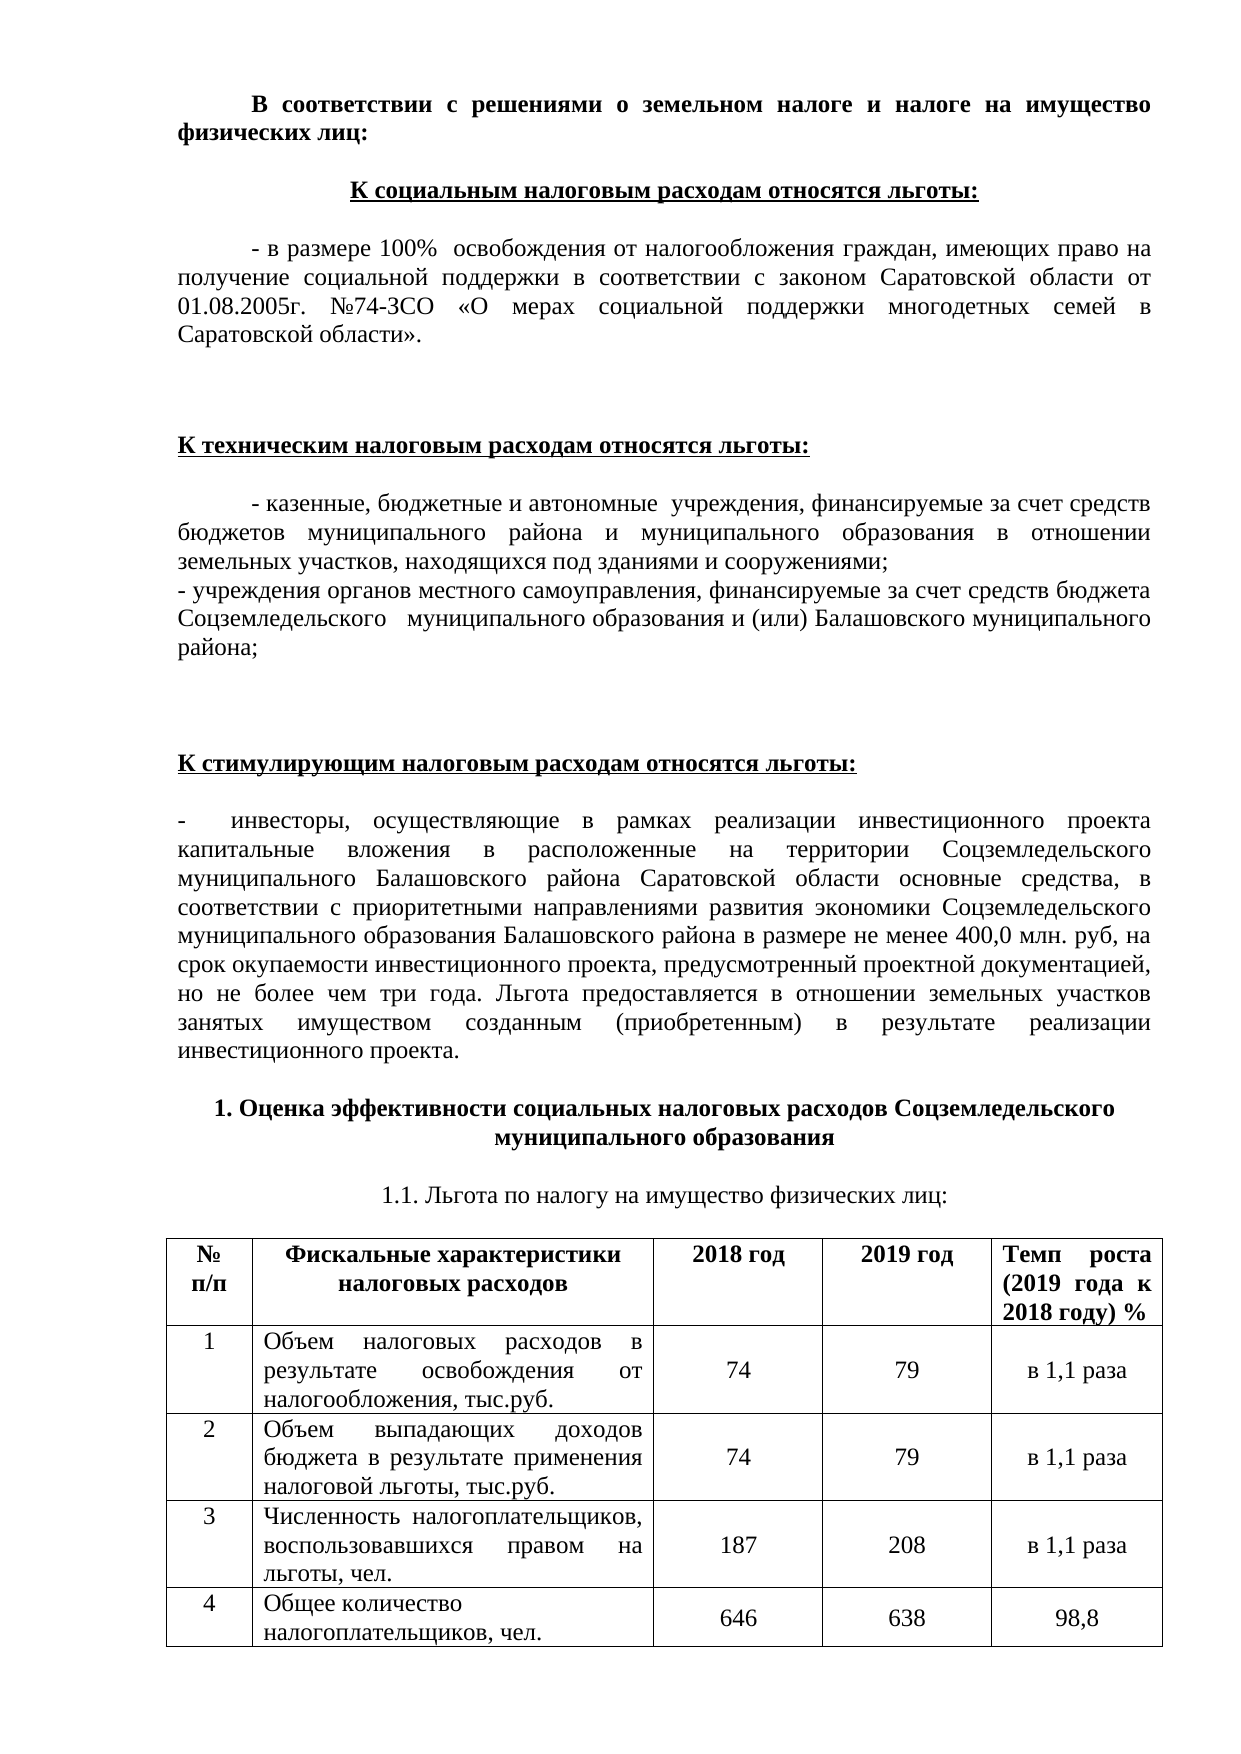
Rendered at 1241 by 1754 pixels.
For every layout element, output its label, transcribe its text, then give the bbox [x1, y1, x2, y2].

table_header № п/п [167, 1239, 252, 1325]
table_cell 4 [167, 1588, 252, 1646]
text 1. Оценка эффективности социальных налоговых расходов Соцземледельского муниципального образования [177, 1093, 1152, 1151]
text - учреждения органов местного самоуправления, финансируемые за счет средств бюджета Соцземледельского муниципального образования и (или) Балашовского муниципального района; [177, 575, 1152, 661]
table_header Темп роста (2019 года к 2018 году) % [992, 1239, 1162, 1325]
table_cell 79 [823, 1326, 991, 1413]
table_cell 2 [167, 1414, 252, 1500]
table_cell 3 [167, 1501, 252, 1587]
table_cell в 1,1 раза [992, 1414, 1162, 1500]
table_cell 208 [823, 1501, 991, 1587]
text - инвесторы, осуществляющие в рамках реализации инвестиционного проекта капитальные вложения в расположенные на территории Соцземледельского муниципального Балашовского района Саратовской области основные средства, в соответствии с приоритетными направлениями развития экономики Соцземледельского муниципального образования Балашовского района в размере не менее 400,0 млн. руб, на срок окупаемости инвестиционного проекта, предусмотренный проектной документацией, но не более чем три года. Льгота предоставляется в отношении земельных участков занятых имуществом созданным (приобретенным) в результате реализации инвестиционного проекта. [177, 806, 1152, 1064]
table_cell 98,8 [992, 1588, 1162, 1646]
text 1.1. Льгота по налогу на имущество физических лиц: [177, 1180, 1152, 1209]
table_cell Численность налогоплательщиков, воспользовавшихся правом на льготы, чел. [253, 1501, 653, 1587]
text К стимулирующим налоговым расходам относятся льготы: [177, 748, 1152, 776]
table_cell 1 [167, 1326, 252, 1413]
table_header Фискальные характеристики налоговых расходов [253, 1239, 653, 1325]
table_cell Объем выпадающих доходов бюджета в результате применения налоговой льготы, тыс.руб. [253, 1414, 653, 1500]
table_cell 646 [654, 1588, 822, 1646]
text - в размере 100% освобождения от налогообложения граждан, имеющих право на получение социальной поддержки в соответствии с законом Саратовской области от 01.08.2005г. №74-ЗСО «О мерах социальной поддержки многодетных семей в Саратовской области». [177, 233, 1152, 348]
table_header 2019 год [823, 1239, 991, 1325]
table_cell 74 [654, 1414, 822, 1500]
table_cell 74 [654, 1326, 822, 1413]
table_cell 187 [654, 1501, 822, 1587]
text В соответствии с решениями о земельном налоге и налоге на имущество физических лиц: [177, 89, 1152, 146]
table_cell в 1,1 раза [992, 1501, 1162, 1587]
table_cell 638 [823, 1588, 991, 1646]
text К социальным налоговым расходам относятся льготы: [177, 175, 1152, 204]
table_cell Объем налоговых расходов в результате освобождения от налогообложения, тыс.руб. [253, 1326, 653, 1413]
text К техническим налоговым расходам относятся льготы: [177, 431, 1152, 459]
table_cell 79 [823, 1414, 991, 1500]
table_cell в 1,1 раза [992, 1326, 1162, 1413]
table_header 2018 год [654, 1239, 822, 1325]
table_cell Общее количество налогоплательщиков, чел. [253, 1588, 653, 1646]
